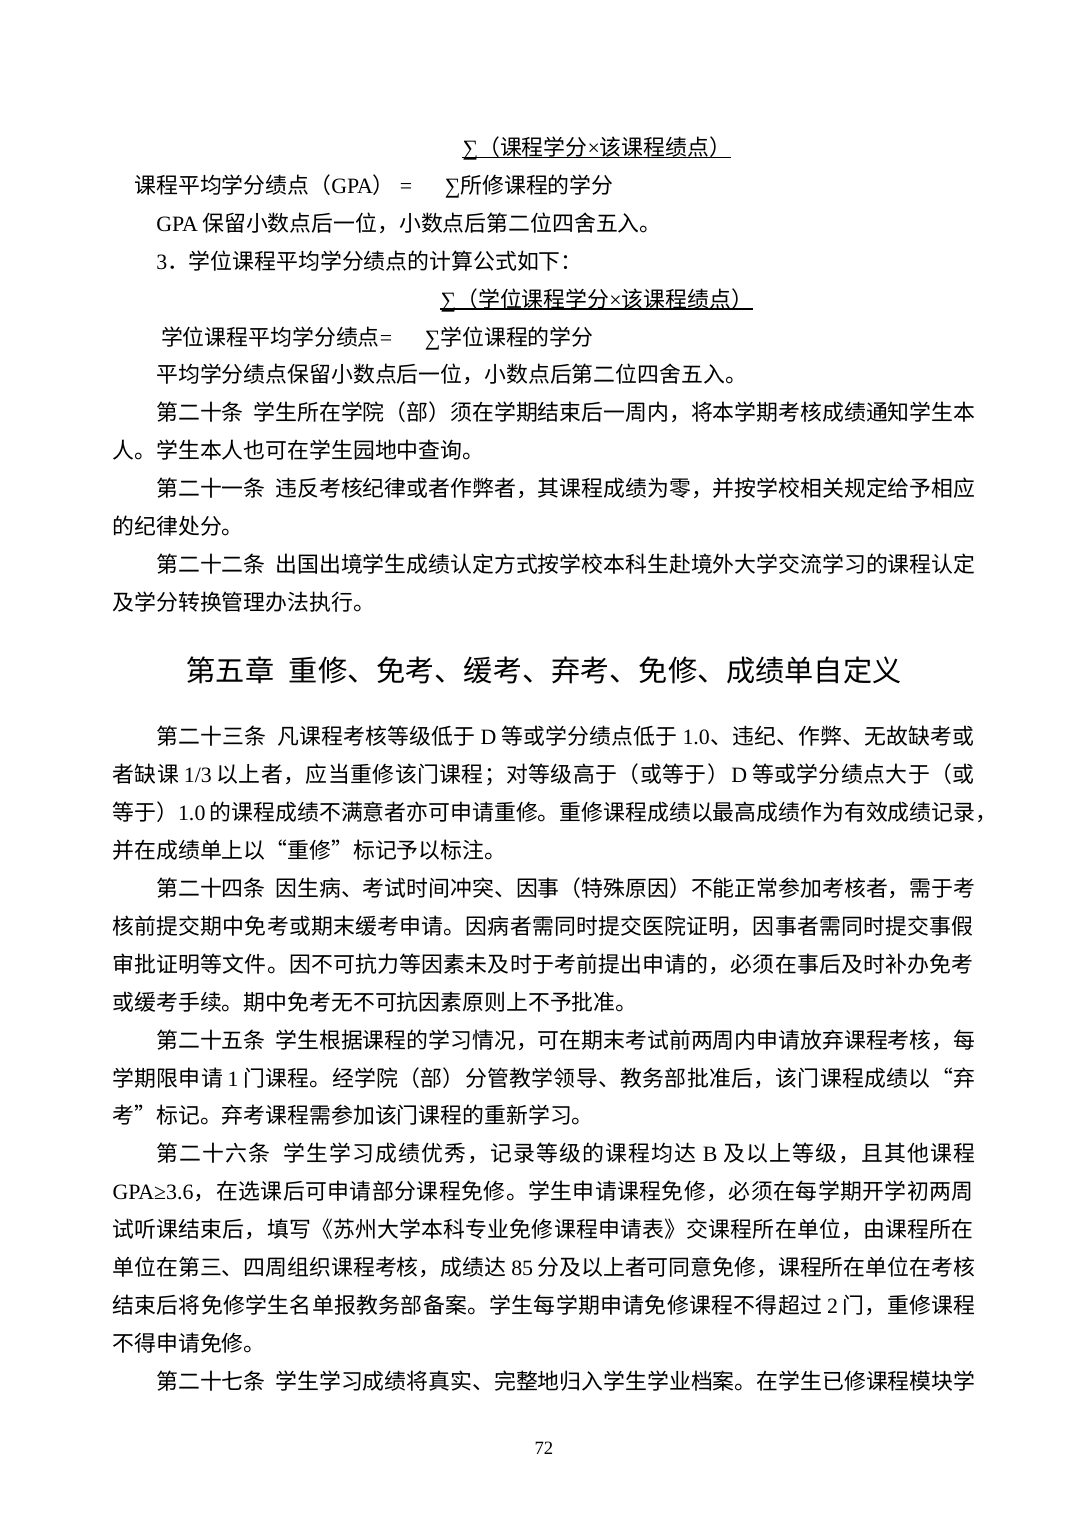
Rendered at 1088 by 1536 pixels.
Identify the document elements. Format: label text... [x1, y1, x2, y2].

text 课程平均学分绩点（GPA） = ∑所修课程的学分 [112, 168, 975, 199]
text 第二十一条 违反考核纪律或者作弊者，其课程成绩为零，并按学校相关规定给予相应的纪律处分。 [112, 471, 975, 541]
text 第二十四条 因生病、考试时间冲突、因事（特殊原因）不能正常参加考核者，需于考核前提交期中免考或期末缓考申请。因病者需同时提交医院证明，因事者需同时提交事假审批证明等文件。因不可抗力等因素未及时于考前提出申请的，必须在事后及时补办免考或缓考手续。期中免考无不可抗因素原则上不予批准。 [112, 871, 975, 1016]
text ∑（学位课程学分×该课程绩点） [112, 282, 975, 313]
text 第二十二条 出国出境学生成绩认定方式按学校本科生赴境外大学交流学习的课程认定及学分转换管理办法执行。 [112, 547, 975, 617]
text 第二十条 学生所在学院（部）须在学期结束后一周内，将本学期考核成绩通知学生本人。学生本人也可在学生园地中查询。 [112, 395, 975, 465]
text GPA保留小数点后一位，小数点后第二位四舍五入。 [112, 206, 975, 237]
text 第二十六条 学生学习成绩优秀，记录等级的课程均达B及以上等级，且其他课程GPA≥3.6，在选课后可申请部分课程免修。学生申请课程免修，必须在每学期开学初两周试听课结束后，填写《苏州大学本科专业免修课程申请表》交课程所在单位，由课程所在单位在第三、四周组织课程考核，成绩达85分及以上者可同意免修，课程所在单位在考核结束后将免修学生名单报教务部备案。学生每学期申请免修课程不得超过2门，重修课程不得申请免修。 [112, 1136, 975, 1358]
text 学位课程平均学分绩点= ∑学位课程的学分 [112, 319, 975, 351]
text 第二十五条 学生根据课程的学习情况，可在期末考试前两周内申请放弃课程考核，每学期限申请1门课程。经学院（部）分管教学领导、教务部批准后，该门课程成绩以“弃考”标记。弃考课程需参加该门课程的重新学习。 [112, 1023, 975, 1130]
text ∑（课程学分×该课程绩点） [112, 130, 975, 162]
text 平均学分绩点保留小数点后一位，小数点后第二位四舍五入。 [112, 357, 975, 389]
text 第五章 重修、免考、缓考、弃考、免修、成绩单自定义 [112, 648, 975, 690]
text 第二十三条 凡课程考核等级低于D等或学分绩点低于1.0、违纪、作弊、无故缺考或者缺课1/3以上者，应当重修该门课程；对等级高于（或等于）D等或学分绩点大于（或等于）1.0的课程成绩不满意者亦可申请重修。重修课程成绩以最高成绩作为有效成绩记录，并在成绩单上以“重修”标记予以标注。 [112, 719, 975, 865]
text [112, 1364, 975, 1396]
text 3．学位课程平均学分绩点的计算公式如下： [112, 244, 975, 275]
